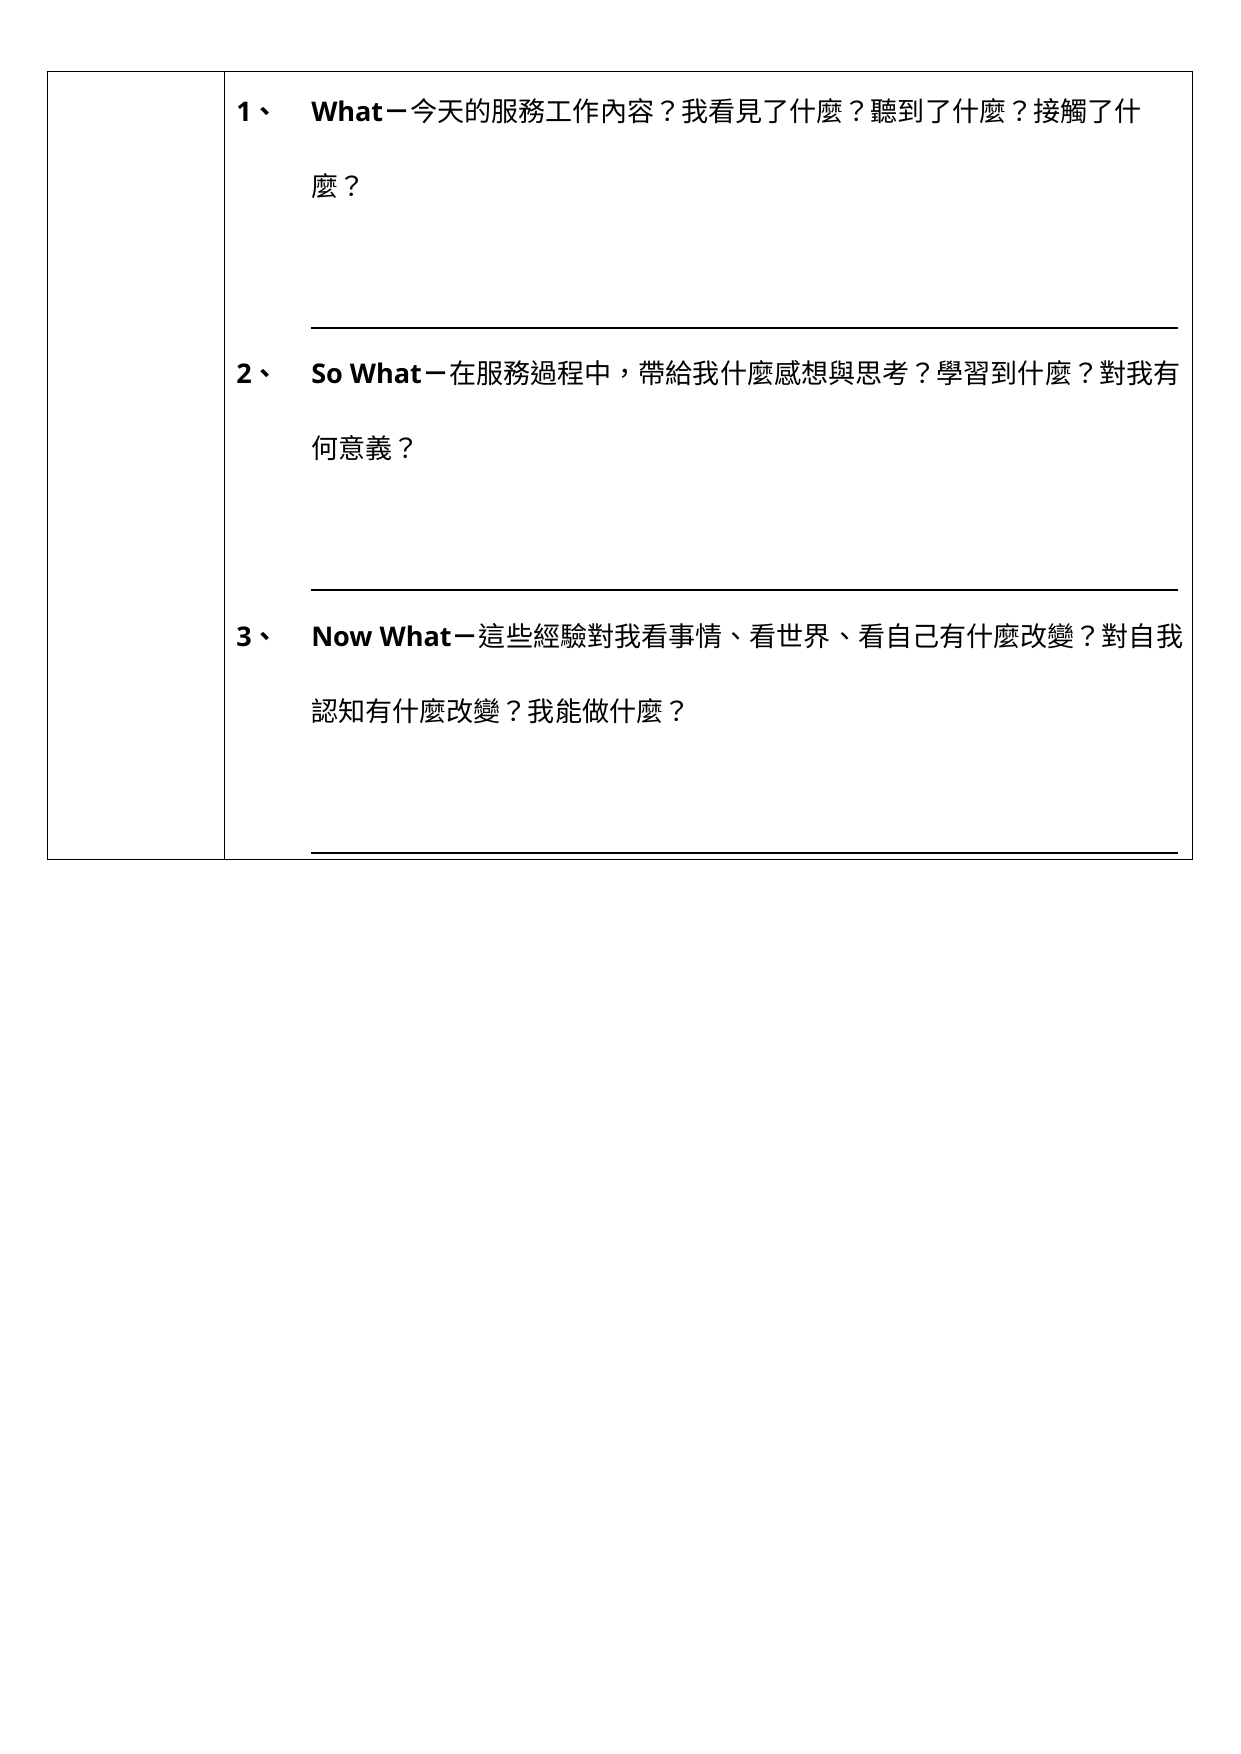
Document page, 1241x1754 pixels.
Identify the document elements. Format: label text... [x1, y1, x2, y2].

table_cell What－今天的服務工作內容？我看見了什麼？聽到了什麼？接觸了什麼？ So What－在服務過程中，帶給我什麼感想與思考？學習到什麼？對我有何意義？ Now What－這些經驗對我看事情、看世界、看自己有什麼改變？對自我認知有什麼改變？我能做什麼？ [225, 72, 1192, 859]
